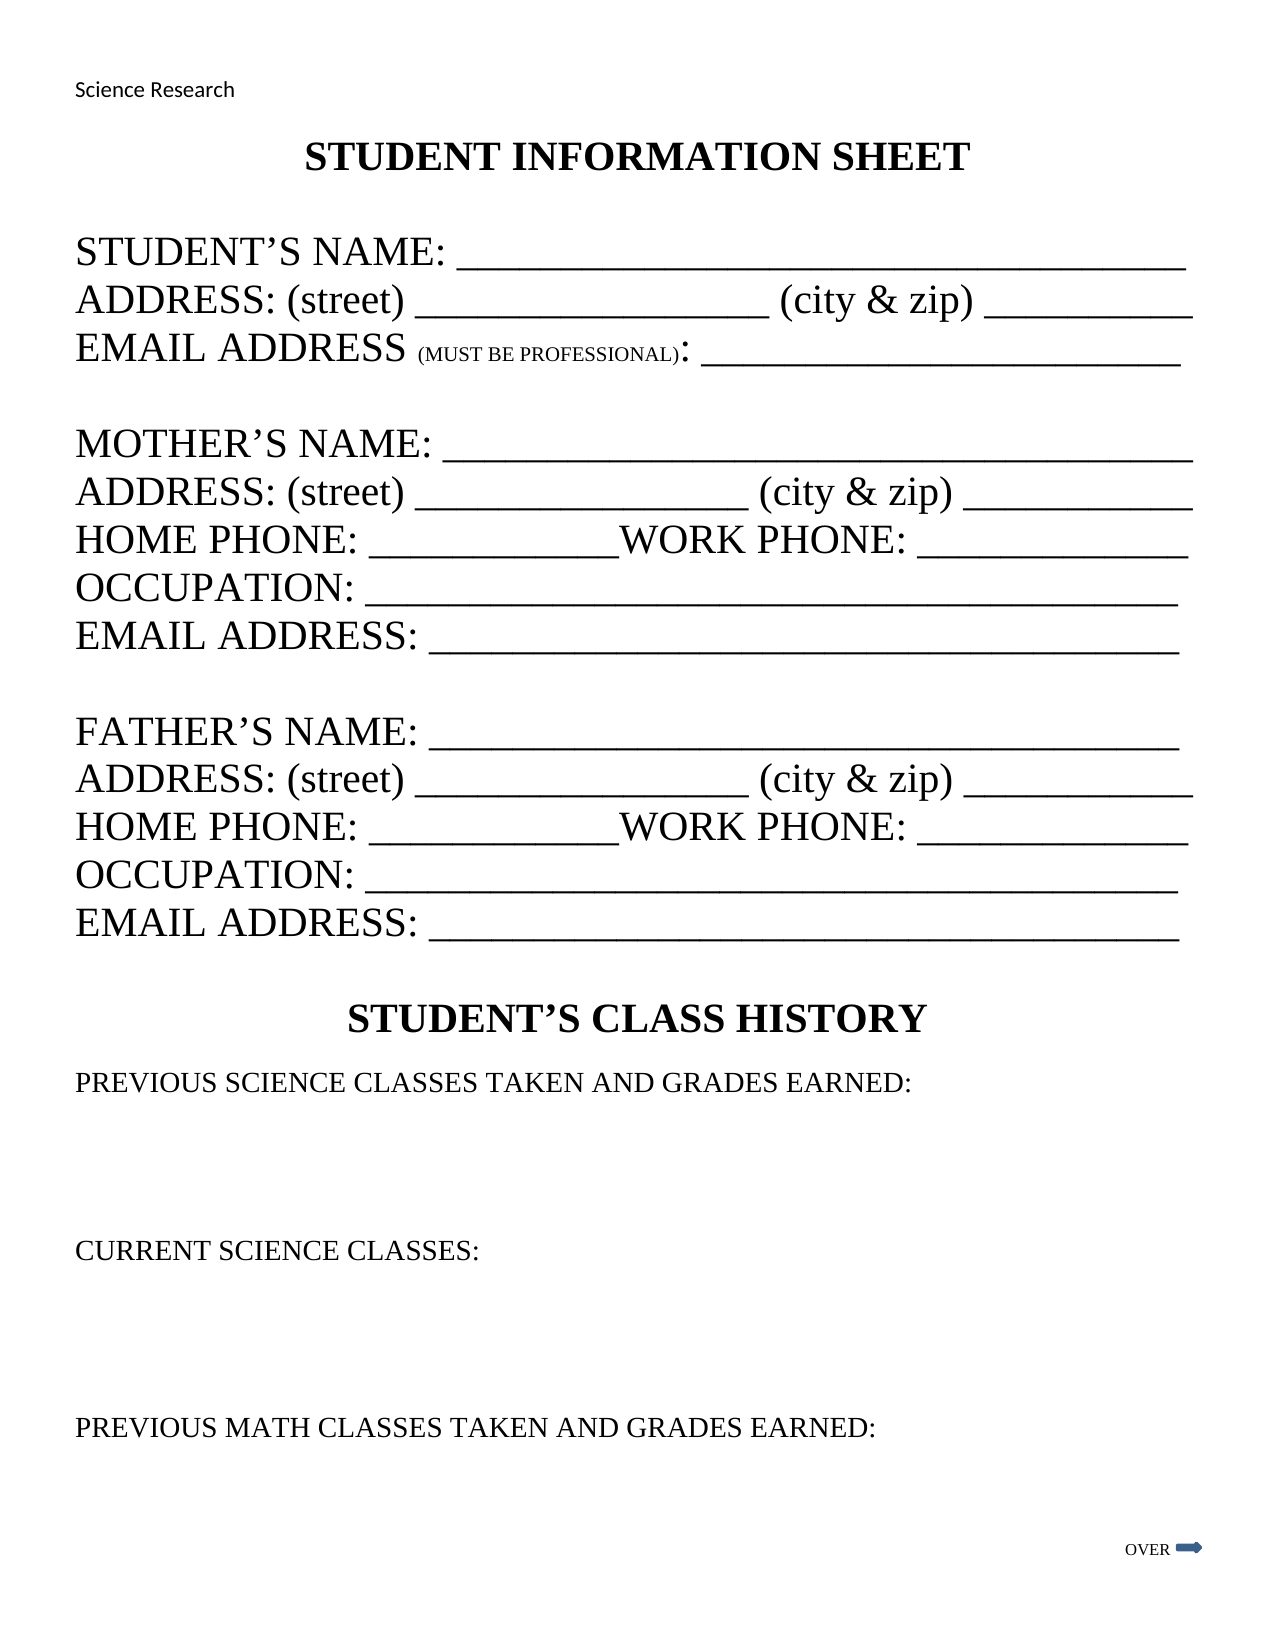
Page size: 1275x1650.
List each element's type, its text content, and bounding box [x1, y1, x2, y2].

text OCCUPATION: _______________________________________ [75, 850, 1200, 898]
text ADDRESS: (street) ________________ (city & zip) ___________ [75, 466, 1200, 514]
text EMAIL ADDRESS (MUST BE PROFESSIONAL): _______________________ [75, 323, 1200, 371]
text CURRENT SCIENCE CLASSES: [75, 1233, 1200, 1267]
text EMAIL ADDRESS: ____________________________________ [75, 610, 1200, 658]
text EMAIL ADDRESS: ____________________________________ [75, 898, 1200, 946]
text OVER [1125, 1539, 1200, 1559]
text STUDENT INFORMATION SHEET [75, 131, 1200, 179]
text HOME PHONE: ____________WORK PHONE: _____________ [75, 802, 1200, 850]
text STUDENT’S NAME: ___________________________________ [75, 227, 1200, 275]
text FATHER’S NAME: ____________________________________ [75, 706, 1200, 754]
text STUDENT’S CLASS HISTORY [75, 993, 1200, 1041]
text MOTHER’S NAME: ____________________________________ [75, 418, 1200, 466]
text ADDRESS: (street) _________________ (city & zip) __________ [75, 275, 1200, 323]
text ADDRESS: (street) ________________ (city & zip) ___________ [75, 754, 1200, 802]
text OCCUPATION: _______________________________________ [75, 562, 1200, 610]
text HOME PHONE: ____________WORK PHONE: _____________ [75, 514, 1200, 562]
text PREVIOUS MATH CLASSES TAKEN AND GRADES EARNED: [75, 1411, 1200, 1444]
text PREVIOUS SCIENCE CLASSES TAKEN AND GRADES EARNED: [75, 1066, 1200, 1099]
